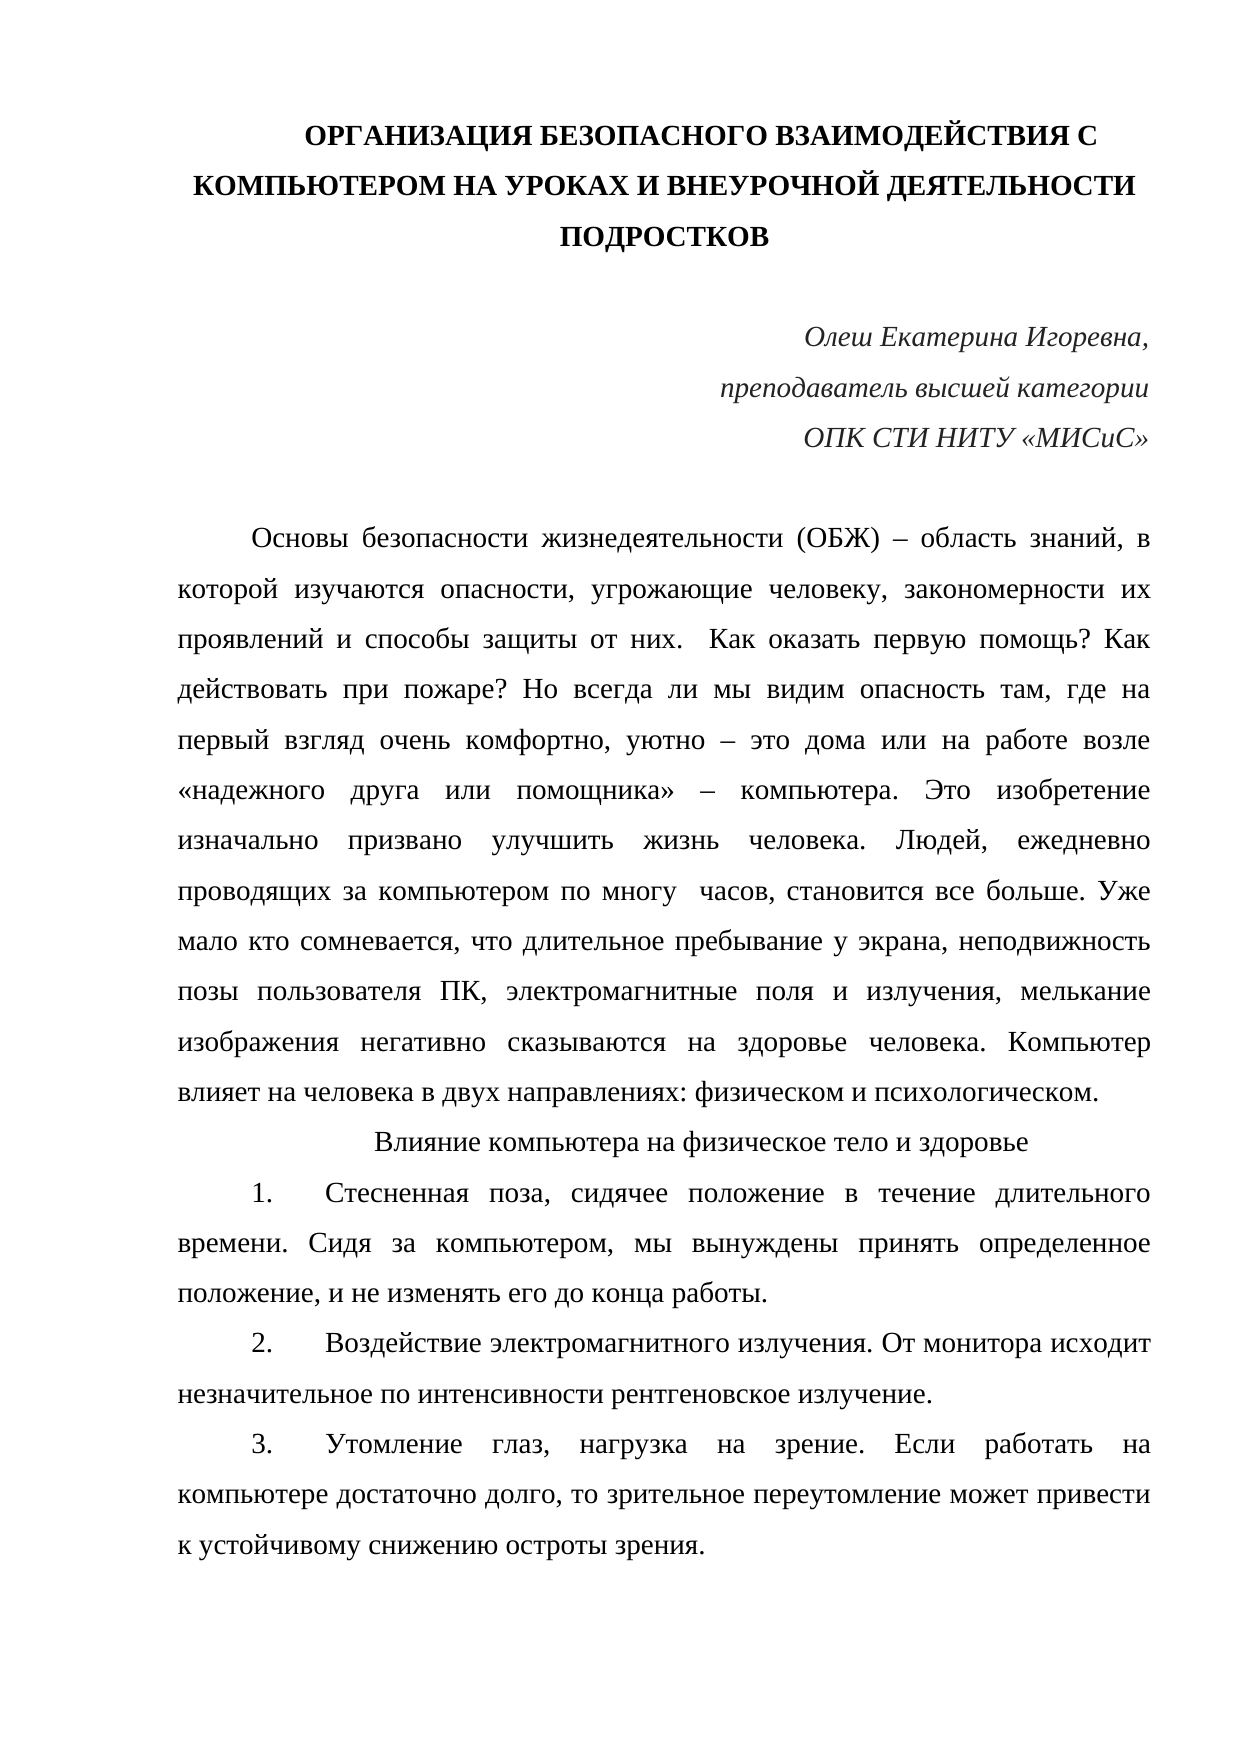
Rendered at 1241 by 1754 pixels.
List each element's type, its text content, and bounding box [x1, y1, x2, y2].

text Влияние компьютера на физическое тело и здоровье [177, 1124, 1152, 1158]
text Олеш Екатерина Игоревна, [177, 319, 1152, 353]
text Основы безопасности жизнедеятельности (ОБЖ) – область знаний, в которой изучаются опасности, угрожающие человеку, закономерности их проявлений и способы защиты от них. Как оказать первую помощь? Как действовать при пожаре? Но всегда ли мы видим опасность там, где на первый взгляд очень комфортно, уютно – это дома или на работе возле «надежного друга или помощника» – компьютера. Это изобретение изначально призвано улучшить жизнь человека. Людей, ежедневно проводящих за компьютером по многу часов, становится все больше. Уже мало кто сомневается, что длительное пребывание у экрана, неподвижность позы пользователя ПК, электромагнитные поля и излучения, мелькание изображения негативно сказываются на здоровье человека. Компьютер влияет на человека в двух направлениях: физическом и психологическом. [177, 521, 1152, 1108]
list Воздействие электромагнитного излучения. От монитора исходит незначительное по интенсивности рентгеновское излучение. [177, 1326, 1152, 1409]
text ОРГАНИЗАЦИЯ БЕЗОПАСНОГО ВЗАИМОДЕЙСТВИЯ С КОМПЬЮТЕРОМ НА УРОКАХ И ВНЕУРОЧНОЙ ДЕЯТЕЛЬНОСТИ ПОДРОСТКОВ [177, 118, 1152, 252]
list Утомление глаз, нагрузка на зрение. Если работать на компьютере достаточно долго, то зрительное переутомление может привести к устойчивому снижению остроты зрения. [177, 1426, 1152, 1560]
text преподаватель высшей категории [177, 370, 1152, 403]
text ОПК СТИ НИТУ «МИСиС» [177, 420, 1152, 453]
list Стесненная поза, сидячее положение в течение длительного времени. Сидя за компьютером, мы вынуждены принять определенное положение, и не изменять его до конца работы. [177, 1175, 1152, 1309]
